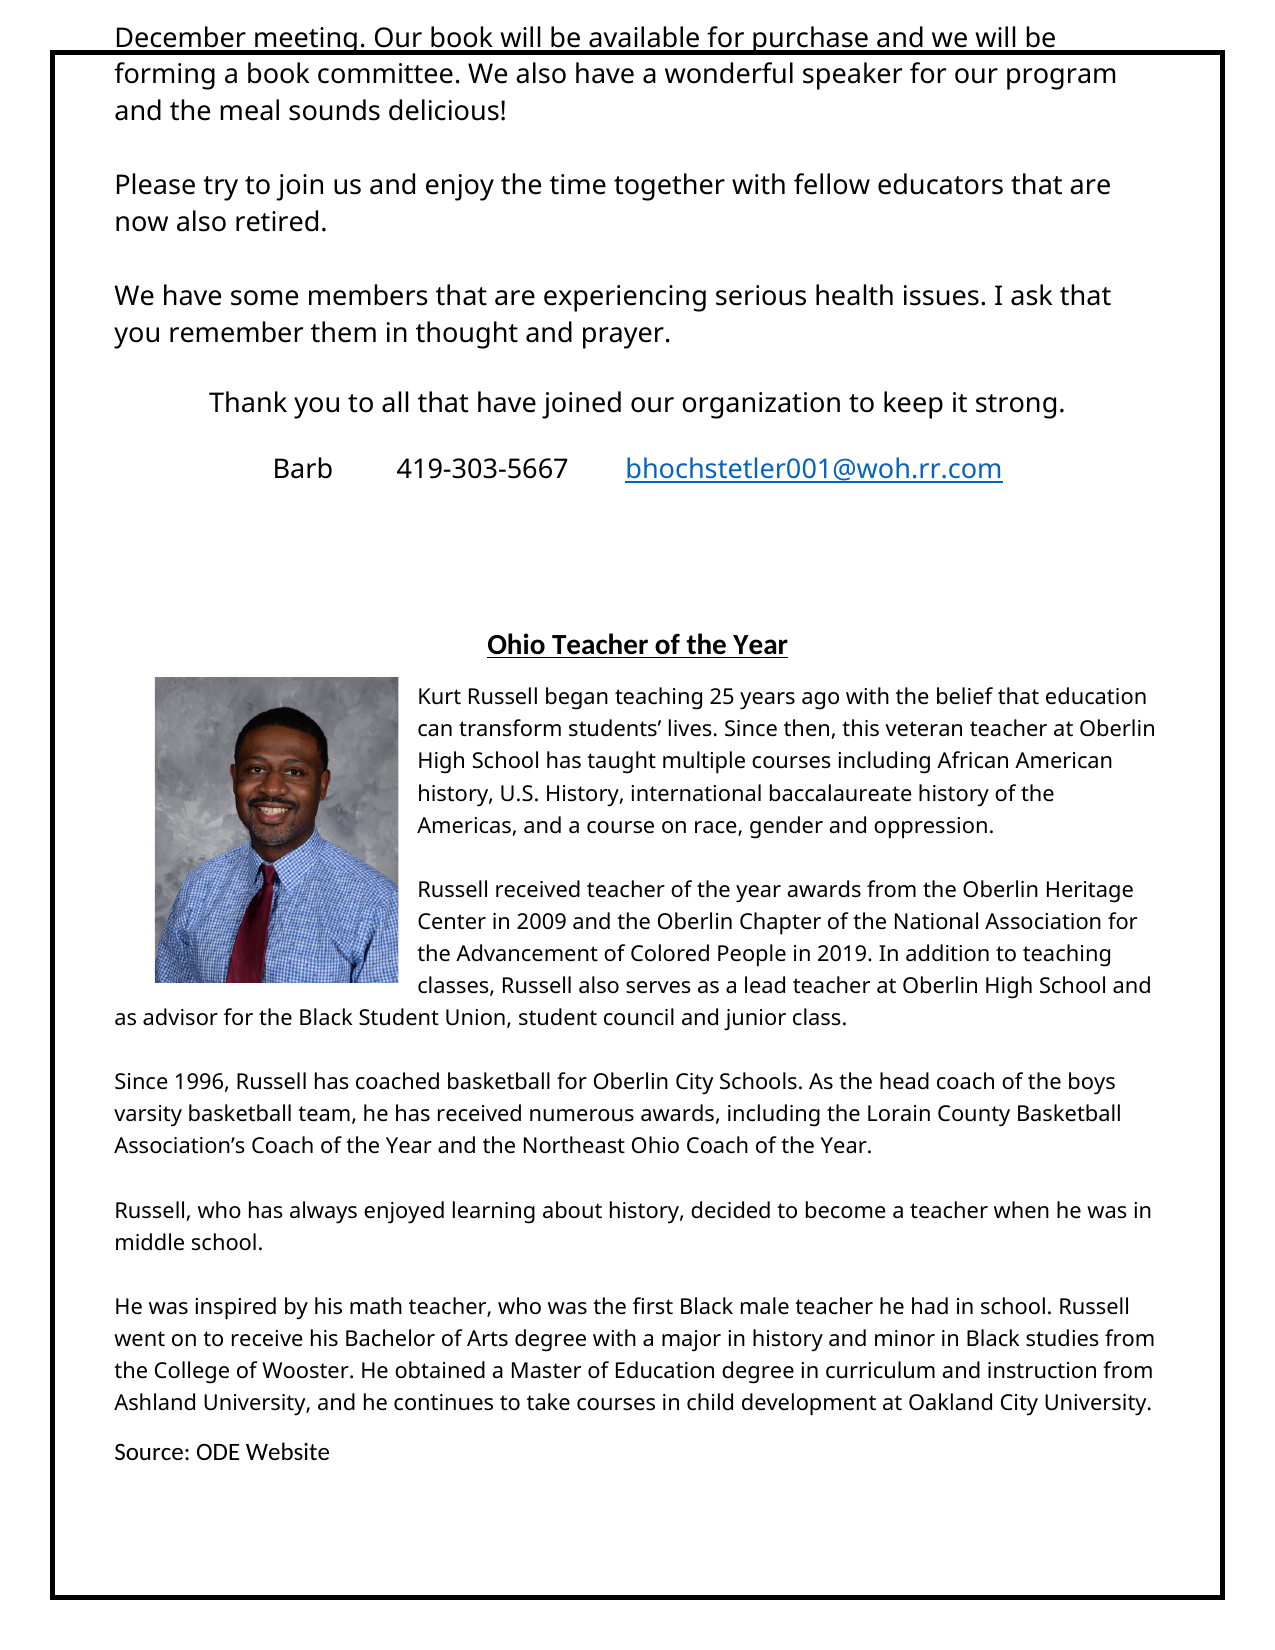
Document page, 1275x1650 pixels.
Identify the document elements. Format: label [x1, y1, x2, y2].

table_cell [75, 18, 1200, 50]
picture [154, 677, 399, 983]
table_cell [75, 55, 1200, 1518]
